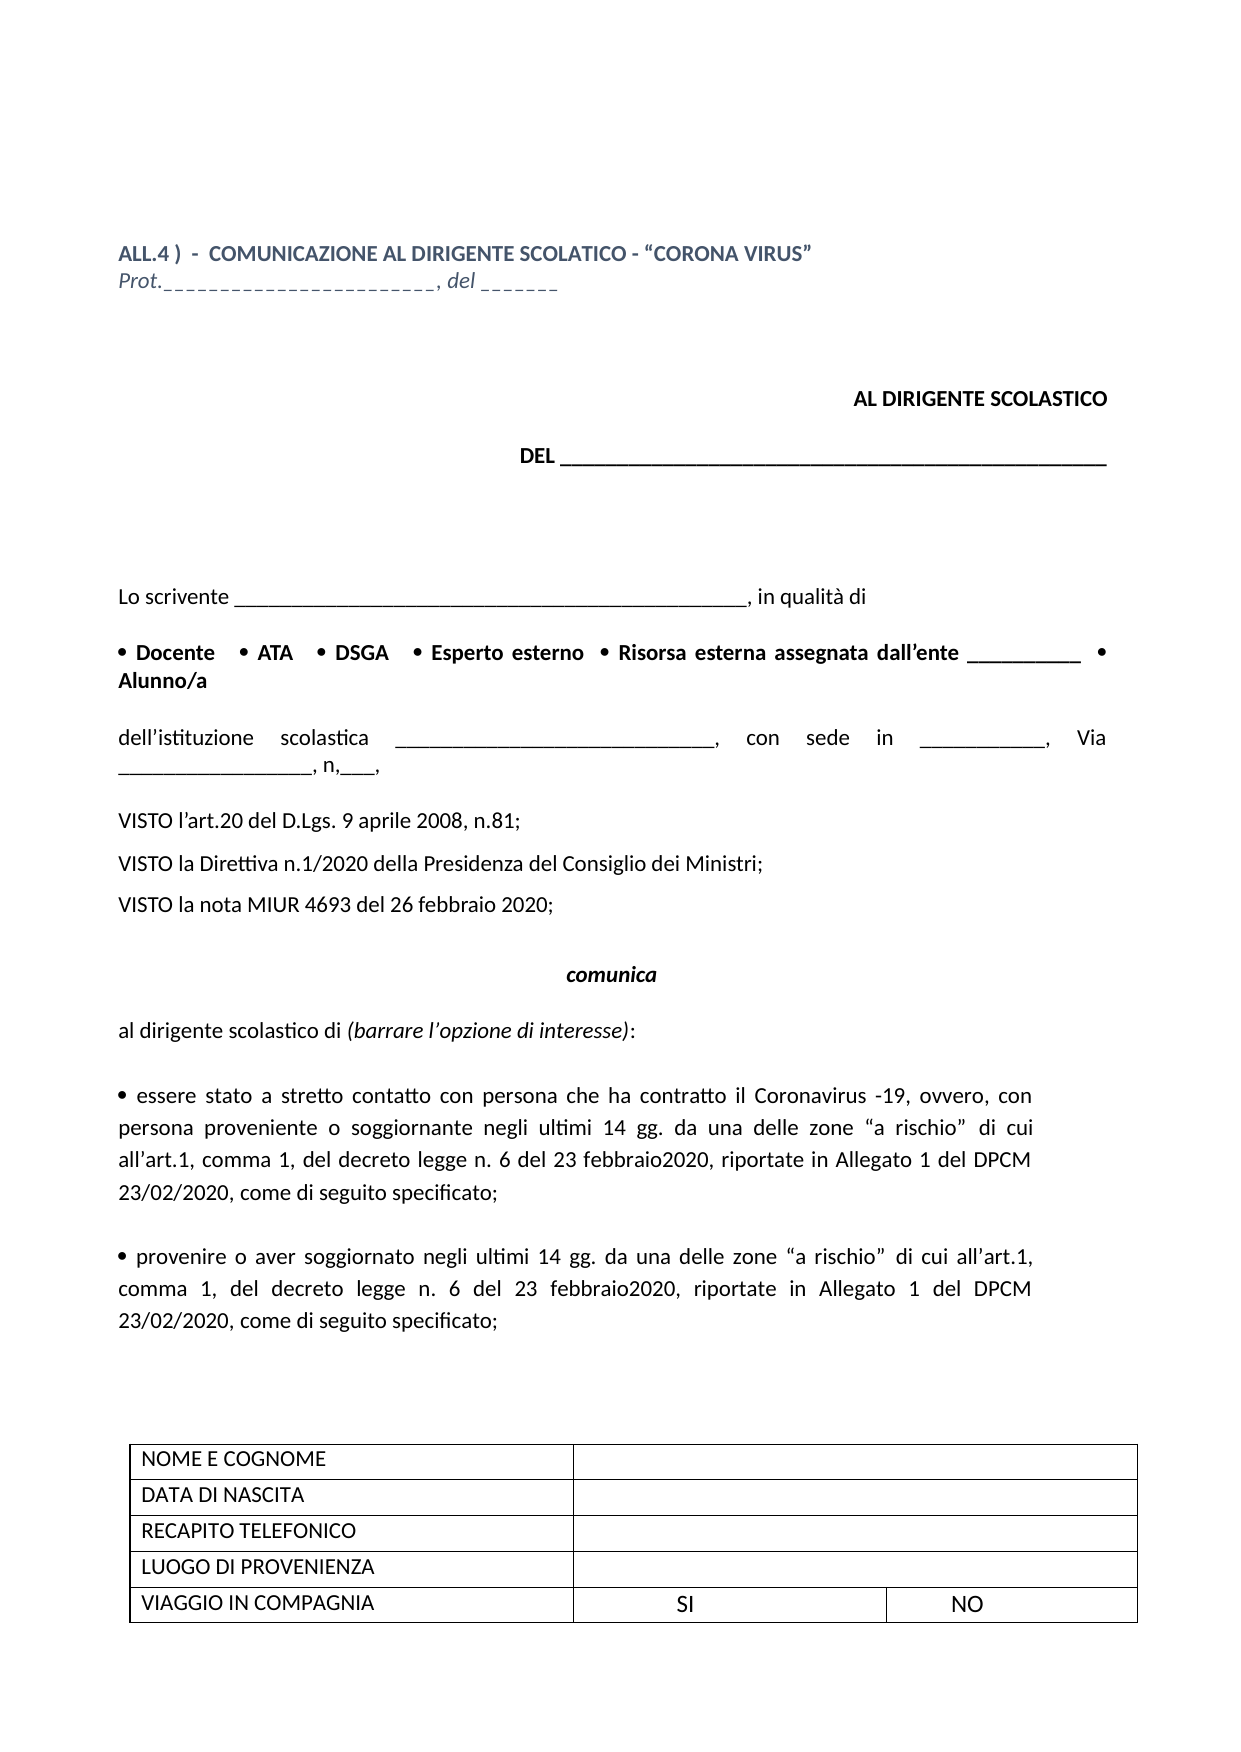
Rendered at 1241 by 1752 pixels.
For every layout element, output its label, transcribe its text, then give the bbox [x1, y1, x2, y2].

text dell’istituzione scolastica ____________________________, con sede in ___________, Via _________________, n,___, [118, 723, 1107, 779]
table_cell [574, 1516, 1137, 1551]
text VISTO l’art.20 del D.Lgs. 9 aprile 2008, n.81; [118, 807, 1107, 835]
table_header NOME E COGNOME [131, 1445, 573, 1479]
text VISTO la nota MIUR 4693 del 26 febbraio 2020; [118, 891, 1107, 919]
text Lo scrivente _____________________________________________, in qualità di [118, 582, 1107, 611]
table_cell DATA DI NASCITA [131, 1480, 573, 1515]
list al dirigente scolastico di (barrare l’opzione di interesse): [118, 1017, 1033, 1045]
table_header [574, 1445, 1137, 1479]
table_cell LUOGO DI PROVENIENZA [131, 1552, 573, 1587]
text comunica [118, 961, 1107, 989]
text AL DIRIGENTE SCOLASTICO [118, 384, 1107, 412]
text DEL ________________________________________________ [118, 441, 1107, 469]
table_cell SI [574, 1588, 886, 1622]
text Docente ATA DSGA Esperto esterno Risorsa esterna assegnata dall’ente __________ Alunno/a [118, 638, 1107, 694]
table_cell [574, 1552, 1137, 1587]
table_cell VIAGGIO IN COMPAGNIA [131, 1588, 573, 1622]
text Prot.________________________, del _______ [118, 267, 1107, 295]
table_cell RECAPITO TELEFONICO [131, 1516, 573, 1551]
list essere stato a stretto contatto con persona che ha contratto il Coronavirus -19, ovvero, con persona proveniente o soggiornante negli ultimi 14 gg. da una delle zone “a rischio” di cui all’art.1, comma 1, del decreto legge n. 6 del 23 febbraio2020, riportate in Allegato 1 del DPCM 23/02/2020, come di seguito specificato; [118, 1081, 1033, 1206]
text VISTO la Direttiva n.1/2020 della Presidenza del Consiglio dei Ministri; [118, 849, 1107, 877]
text ALL.4 ) - COMUNICAZIONE AL DIRIGENTE SCOLATICO - “CORONA VIRUS” [118, 239, 1107, 267]
list provenire o aver soggiornato negli ultimi 14 gg. da una delle zone “a rischio” di cui all’art.1, comma 1, del decreto legge n. 6 del 23 febbraio2020, riportate in Allegato 1 del DPCM 23/02/2020, come di seguito specificato; [118, 1242, 1033, 1334]
table_cell NO [887, 1588, 1137, 1622]
table_cell [574, 1480, 1137, 1515]
